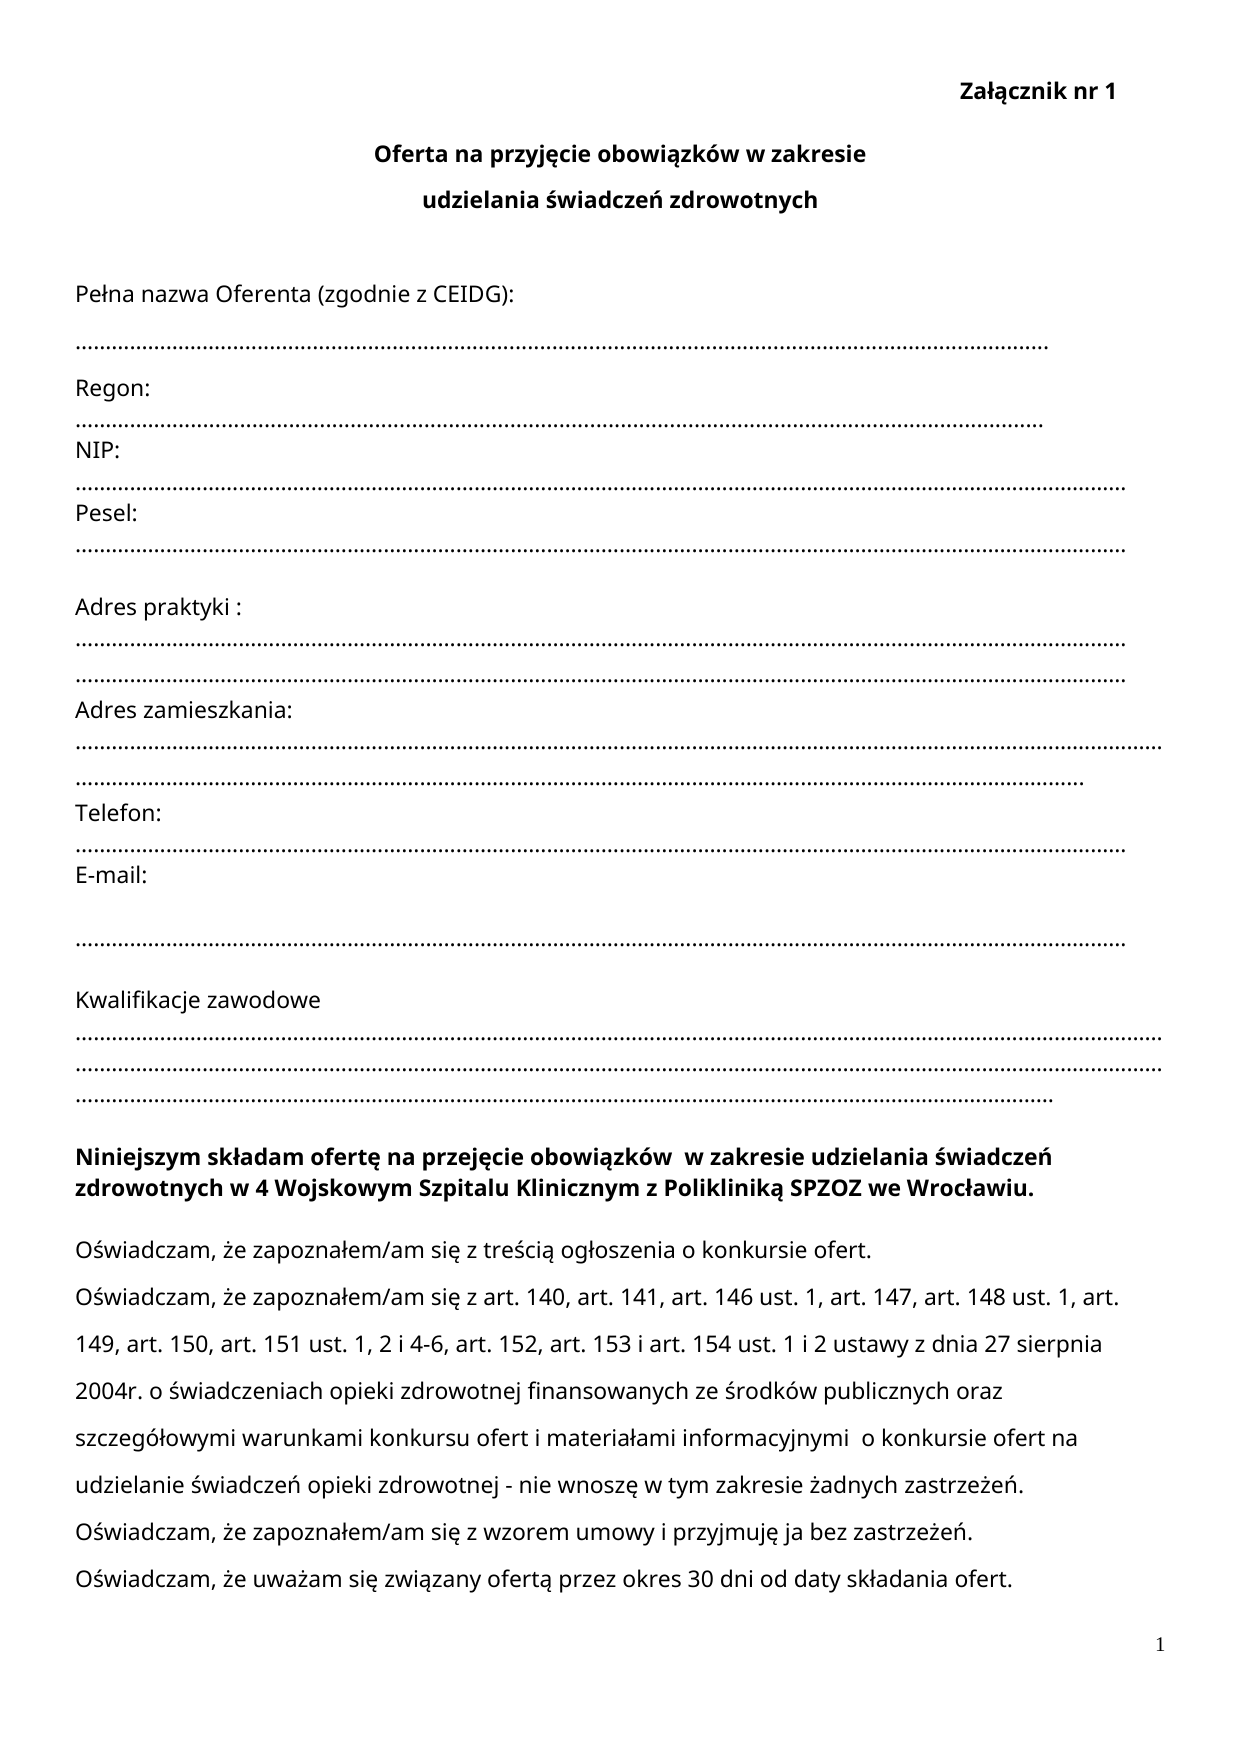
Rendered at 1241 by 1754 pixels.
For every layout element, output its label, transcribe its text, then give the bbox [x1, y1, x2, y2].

text ………………………………………………………………………………………………………………………………………………………… [75, 658, 1165, 689]
text E-mail: [75, 859, 1165, 891]
text Telefon: [75, 797, 1165, 828]
text Adres praktyki : [75, 591, 1165, 622]
text Niniejszym składam ofertę na przejęcie obowiązków w zakresie udzielania świadczeń zdrowotnych w 4 Wojskowym Szpitalu Klinicznym z Polikliniką SPZOZ we Wrocławiu. [75, 1141, 1165, 1203]
text Pesel: [75, 497, 1165, 528]
text Oświadczam, że zapoznałem/am się z treścią ogłoszenia o konkursie ofert. [75, 1234, 1165, 1266]
text ……………………………………………………………………………………………………………………………………………………………………………………………………………………………………………………………………………………………………………………………………………………………………………………………………………………………………………………………………………… [75, 1016, 1165, 1109]
text ………………………………………………………………………………………………………………………………………………………… [75, 622, 1165, 653]
text Oświadczam, że uważam się związany ofertą przez okres 30 dni od daty składania ofert. [75, 1562, 1165, 1594]
text Adres zamieszkania: [75, 694, 1165, 725]
text Załącznik nr 1 [886, 75, 1165, 137]
text Oświadczam, że zapoznałem/am się z wzorem umowy i przyjmuję ja bez zastrzeżeń. [75, 1516, 1165, 1547]
text ………………………………………………………………………………………………………………………………………………………… [75, 828, 1165, 859]
text ……………………………………………………………………………………………………………………………………………………………………………………………………………………………………………………………………………………………………………..…... [75, 725, 1165, 792]
text Oferta na przyjęcie obowiązków w zakresie [75, 137, 1165, 169]
text ………………………………………………………………………………………………………………………………………………………… [75, 922, 1165, 953]
text Oświadczam, że zapoznałem/am się z art. 140, art. 141, art. 146 ust. 1, art. 147, art. 148 ust. 1, art. 149, art. 150, art. 151 ust. 1, 2 i 4-6, art. 152, art. 153 i art. 154 ust. 1 i 2 ustawy z dnia 27 sierpnia 2004r. o świadczeniach opieki zdrowotnej finansowanych ze środków publicznych oraz szczegółowymi warunkami konkursu ofert i materiałami informacyjnymi o konkursie ofert na udzielanie świadczeń opieki zdrowotnej - nie wnoszę w tym zakresie żadnych zastrzeżeń. [75, 1281, 1165, 1500]
text ……………………....................................................................................................................................... [75, 325, 1165, 356]
text udzielania świadczeń zdrowotnych [75, 184, 1165, 216]
text ………………………………………………………………………………………………………………………………………………………… [75, 466, 1165, 497]
text Regon: [75, 372, 1165, 403]
text ………………………………………………………………………………………………………………………………………………………… [75, 528, 1165, 559]
text Kwalifikacje zawodowe [75, 984, 1165, 1016]
text Pełna nazwa Oferenta (zgodnie z CEIDG): [75, 278, 1165, 309]
text ……………............................................................................................................................................... [75, 403, 1165, 434]
text NIP: [75, 434, 1165, 466]
